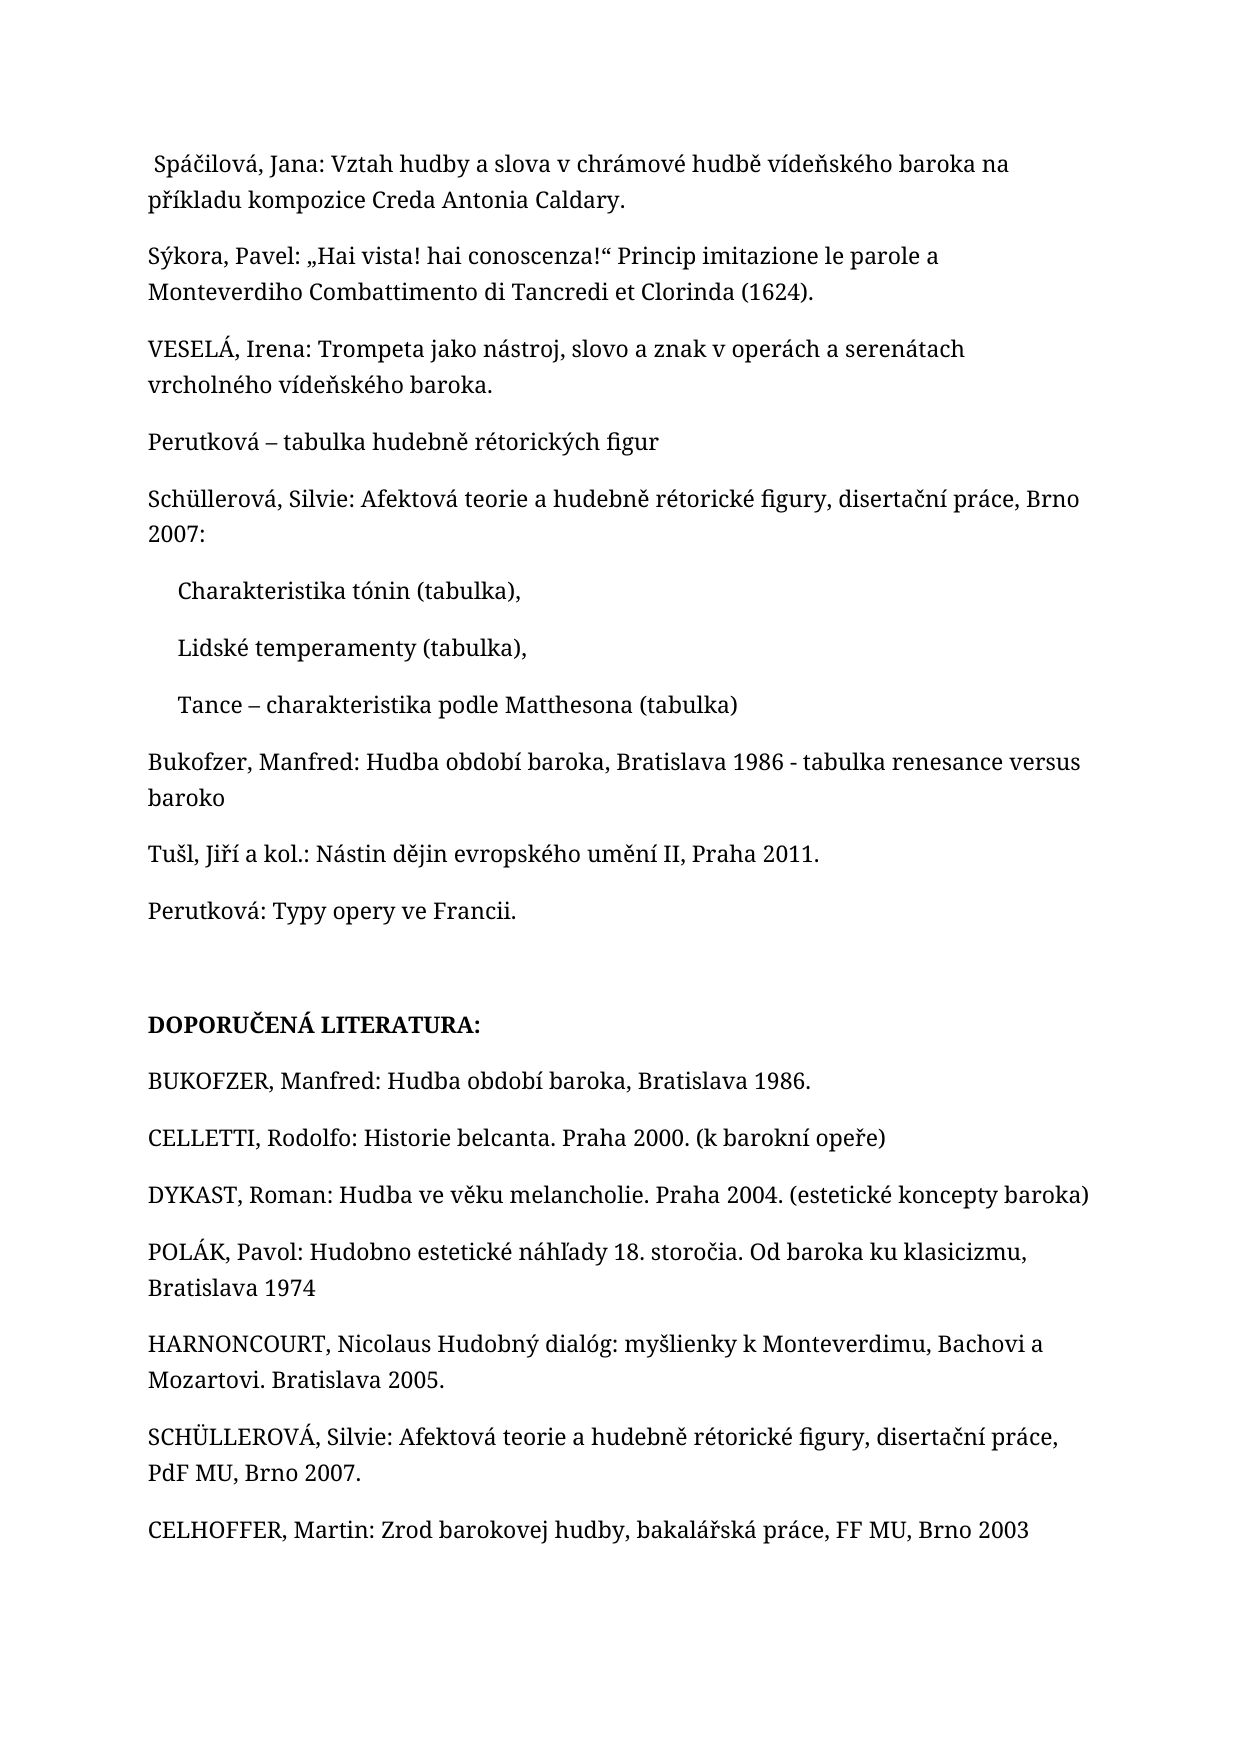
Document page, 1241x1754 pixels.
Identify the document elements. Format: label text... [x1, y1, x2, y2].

text BUKOFZER, Manfred: Hudba období baroka, Bratislava 1986. [148, 1065, 1093, 1097]
text Sýkora, Pavel: „Hai vista! hai conoscenza!“ Princip imitazione le parole a Monteverdiho Combattimento di Tancredi et Clorinda (1624). [148, 240, 1093, 307]
text Perutková: Typy opery ve Francii. [148, 895, 1093, 926]
text DYKAST, Roman: Hudba ve věku melancholie. Praha 2004. (estetické koncepty baroka) [148, 1179, 1093, 1210]
text Tušl, Jiří a kol.: Nástin dějin evropského umění II, Praha 2011. [148, 838, 1093, 869]
text HARNONCOURT, Nicolaus Hudobný dialóg: myšlienky k Monteverdimu, Bachovi a Mozartovi. Bratislava 2005. [148, 1328, 1093, 1396]
text Doporučená literatura: [148, 1008, 1093, 1040]
text CELLETTI, Rodolfo: Historie belcanta. Praha 2000. (k barokní opeře) [148, 1122, 1093, 1153]
text Bukofzer, Manfred: Hudba období baroka, Bratislava 1986 - tabulka renesance versus baroko [148, 746, 1093, 813]
text POLÁK, Pavol: Hudobno estetické náhľady 18. storočia. Od baroka ku klasicizmu, Bratislava 1974 [148, 1236, 1093, 1303]
text VESELÁ, Irena: Trompeta jako nástroj, slovo a znak v operách a serenátach vrcholného vídeňského baroka. [148, 333, 1093, 400]
text CELHOFFER, Martin: Zrod barokovej hudby, bakalářská práce, FF MU, Brno 2003 [148, 1514, 1093, 1545]
text Spáčilová, Jana: Vztah hudby a slova v chrámové hudbě vídeňského baroka na příkladu kompozice Creda Antonia Caldary. [148, 148, 1093, 215]
text Schüllerová, Silvie: Afektová teorie a hudebně rétorické figury, disertační práce, Brno 2007: [148, 482, 1093, 550]
text Charakteristika tónin (tabulka), [148, 575, 1093, 606]
text SCHÜLLEROVÁ, Silvie: Afektová teorie a hudebně rétorické figury, disertační práce, PdF MU, Brno 2007. [148, 1421, 1093, 1488]
text Perutková – tabulka hudebně rétorických figur [148, 426, 1093, 457]
text Tance – charakteristika podle Matthesona (tabulka) [148, 689, 1093, 720]
text Lidské temperamenty (tabulka), [148, 632, 1093, 663]
